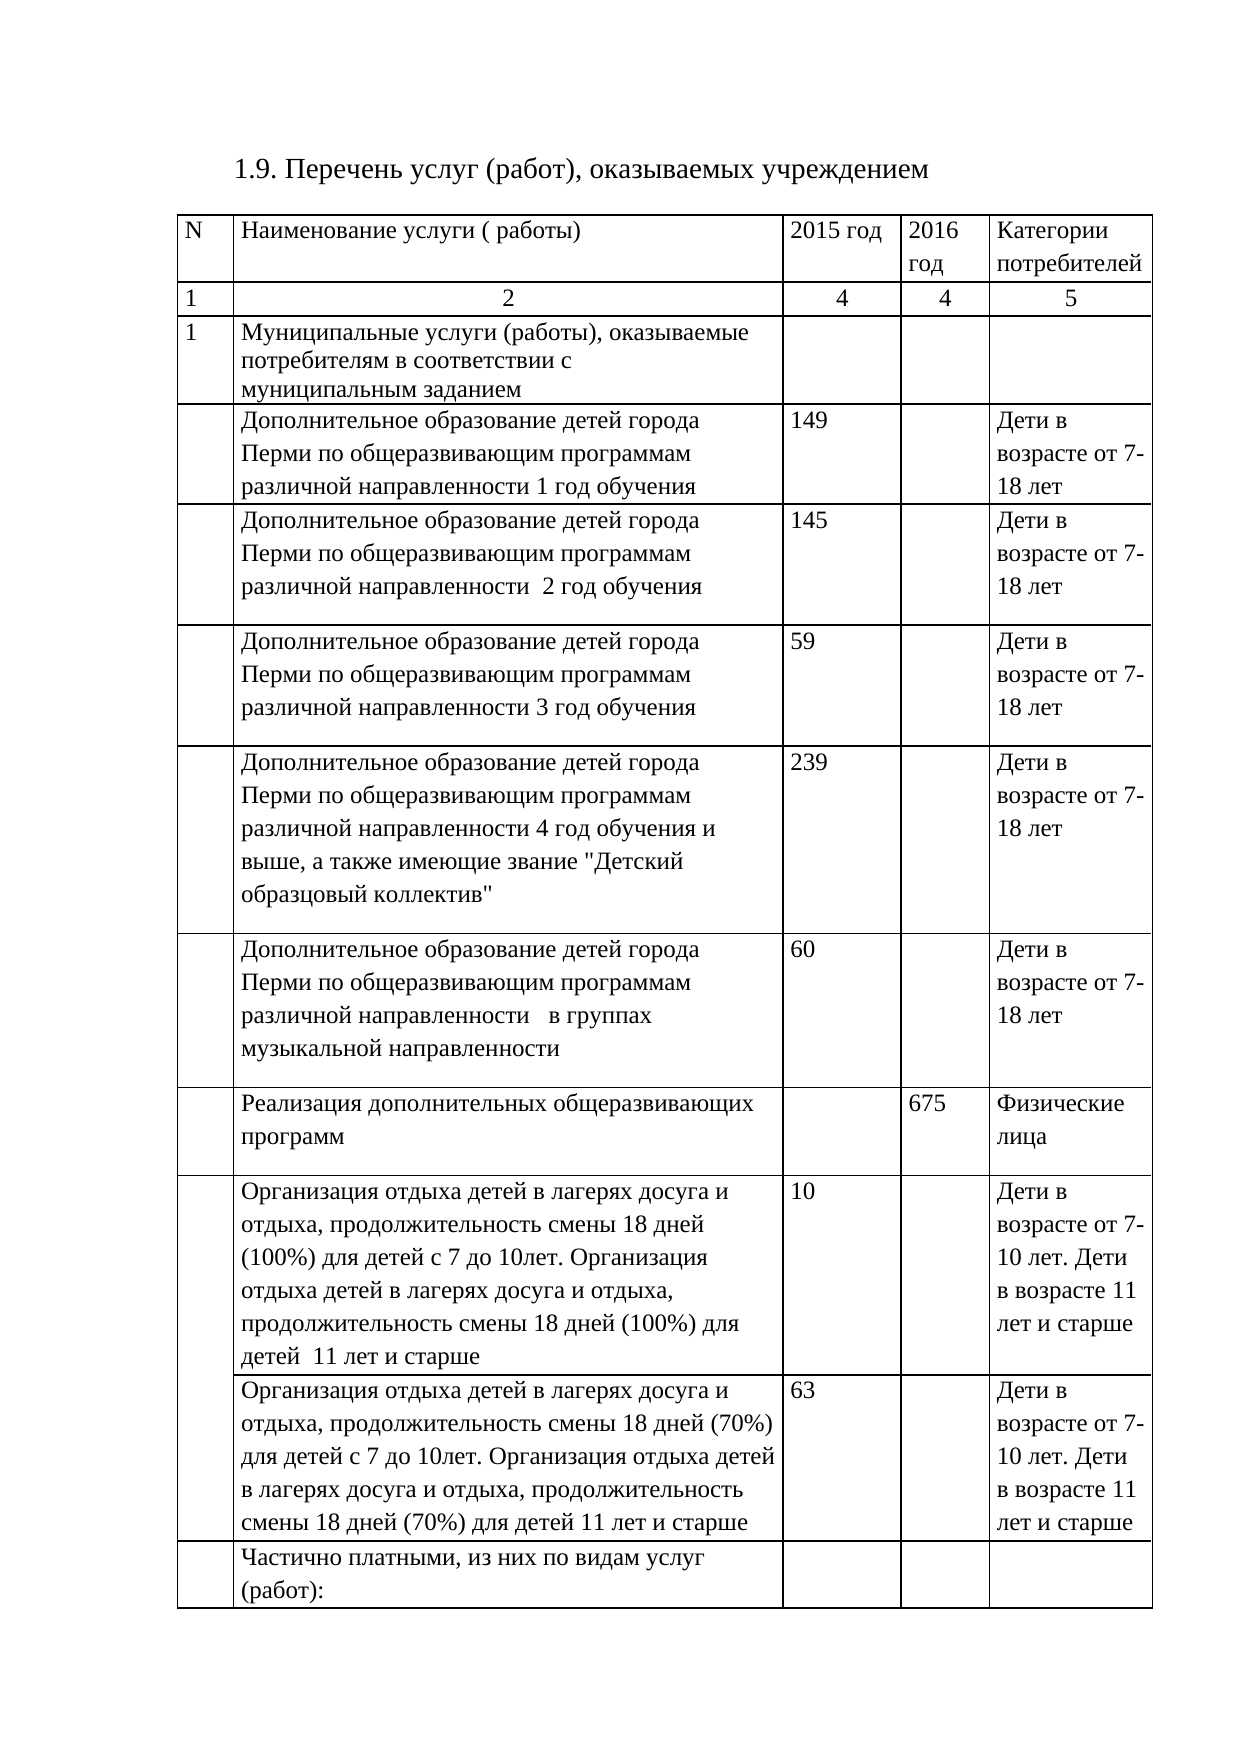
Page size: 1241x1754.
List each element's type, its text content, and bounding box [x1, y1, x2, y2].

table_cell 2 [234, 283, 782, 315]
table_header 2016 год [902, 216, 989, 281]
table_cell 4 [902, 283, 989, 315]
table_cell [784, 1088, 900, 1174]
table_cell [784, 1542, 900, 1607]
table_cell 675 [902, 1088, 989, 1174]
table_cell 1 [178, 283, 233, 315]
table_cell Организация отдыха детей в лагерях досуга и отдыха, продолжительность смены 18 дней (100%) для детей с 7 до 10лет. Организация отдыха детей в лагерях досуга и отдыха, продолжительность смены 18 дней (100%) для детей 11 лет и старше [234, 1176, 782, 1374]
table_cell 239 [784, 747, 900, 932]
table_cell [902, 405, 989, 503]
table_cell [784, 317, 900, 403]
table_cell [178, 1542, 233, 1607]
table_cell [902, 317, 989, 403]
table_cell 60 [784, 934, 900, 1087]
table_cell Частично платными, из них по видам услуг (работ): [234, 1542, 782, 1607]
table_cell Дети в возрасте от 7-18 лет [990, 624, 1152, 745]
table_cell 10 [784, 1176, 900, 1374]
table_cell [990, 315, 1152, 403]
table_cell 145 [784, 505, 900, 624]
table_cell [902, 747, 989, 932]
table_cell [178, 505, 233, 624]
table_cell 59 [784, 626, 900, 745]
table_cell 63 [784, 1376, 900, 1540]
table_cell [178, 1176, 233, 1540]
table_cell [178, 626, 233, 745]
table_cell 149 [784, 405, 900, 503]
table_cell Реализация дополнительных общеразвивающих программ [234, 1088, 782, 1174]
table_cell [178, 1088, 233, 1174]
table_cell Дети в возрасте от 7-18 лет [990, 933, 1152, 1087]
table_cell [902, 1376, 989, 1540]
table_cell [990, 1540, 1152, 1607]
table_cell [178, 747, 233, 932]
table_cell Дети в возрасте от 7-10 лет. Дети в возрасте 11 лет и старше [990, 1374, 1152, 1540]
table_cell Дополнительное образование детей города Перми по общеразвивающим программам различной направленности в группах музыкальной направленности [234, 934, 782, 1087]
table_cell Организация отдыха детей в лагерях досуга и отдыха, продолжительность смены 18 дней (70%) для детей с 7 до 10лет. Организация отдыха детей в лагерях досуга и отдыха, продолжительность смены 18 дней (70%) для детей 11 лет и старше [234, 1376, 782, 1540]
table_header Категории потребителей [990, 216, 1152, 281]
table_header 2015 год [784, 216, 900, 281]
table_cell Дети в возрасте от 7-18 лет [990, 403, 1152, 503]
table_header N [178, 216, 233, 281]
table_cell Дети в возрасте от 7-18 лет [990, 745, 1152, 932]
table_cell Муниципальные услуги (работы), оказываемые потребителям в соответствии с муниципальным заданием [234, 317, 782, 403]
table_cell Дополнительное образование детей города Перми по общеразвивающим программам различной направленности 4 год обучения и выше, а также имеющие звание "Детский образцовый коллектив" [234, 747, 782, 932]
table_cell 4 [784, 283, 900, 315]
table_cell 1 [178, 317, 233, 403]
table_cell Дополнительное образование детей города Перми по общеразвивающим программам различной направленности 3 год обучения [234, 626, 782, 745]
table_cell Дети в возрасте от 7-10 лет. Дети в возрасте 11 лет и старше [990, 1175, 1152, 1374]
table_cell Дополнительное образование детей города Перми по общеразвивающим программам различной направленности 1 год обучения [234, 405, 782, 503]
table_header Наименование услуги ( работы) [234, 216, 782, 281]
table_cell Дети в возрасте от 7-18 лет [990, 503, 1152, 624]
table_cell [902, 505, 989, 624]
table_cell [178, 934, 233, 1087]
table_cell [902, 1176, 989, 1374]
table_cell Физические лица [990, 1087, 1152, 1174]
text 1.9. Перечень услуг (работ), оказываемых учреждением [177, 152, 1152, 185]
table_cell 5 [990, 281, 1152, 315]
table_cell [178, 405, 233, 503]
table_cell Дополнительное образование детей города Перми по общеразвивающим программам различной направленности 2 год обучения [234, 505, 782, 624]
table_cell [902, 934, 989, 1087]
table_cell [902, 626, 989, 745]
table_cell [902, 1542, 989, 1607]
